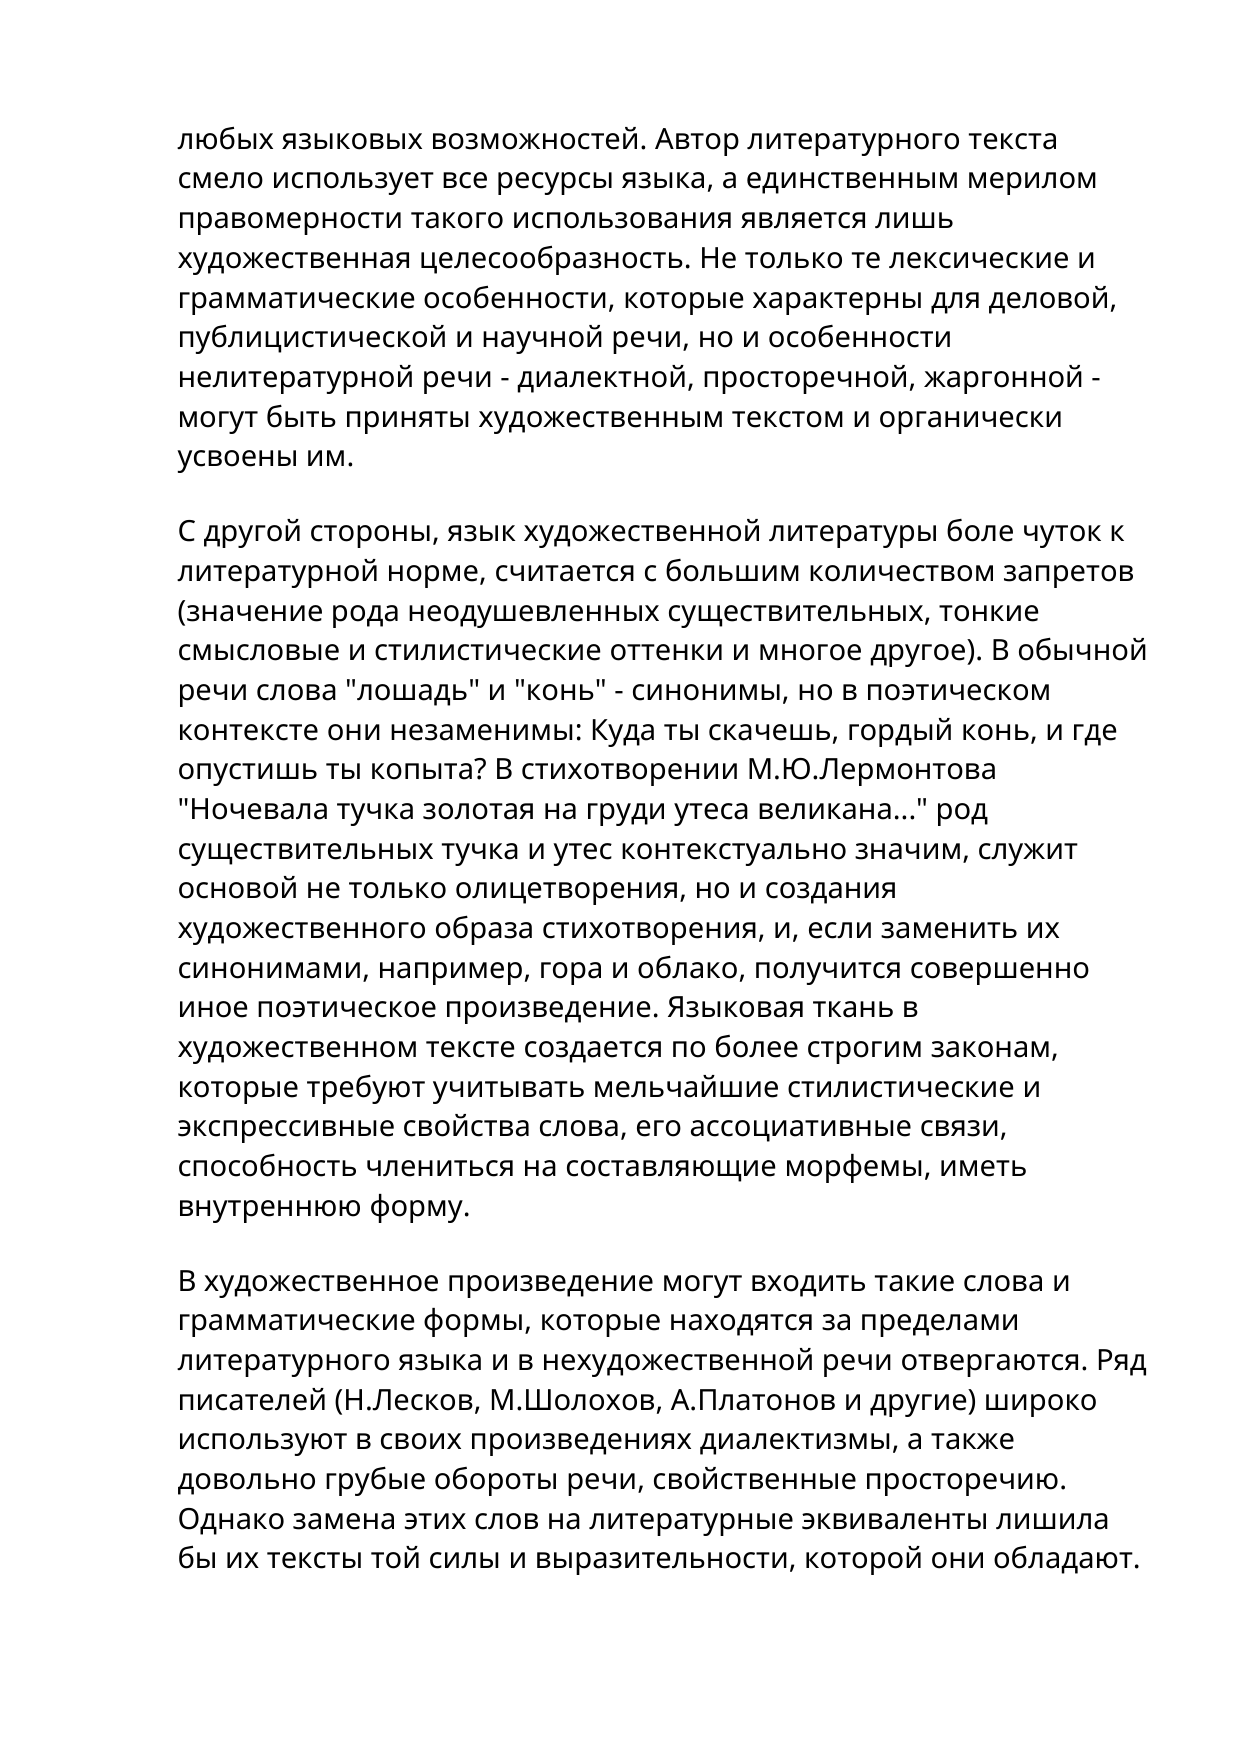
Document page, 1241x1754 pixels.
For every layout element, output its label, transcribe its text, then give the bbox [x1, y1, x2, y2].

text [177, 118, 1152, 475]
text В художественное произведение могут входить такие слова и грамматические формы, которые находятся за пределами литературного языка и в нехудожественной речи отвергаются. Ряд писателей (Н.Лесков, М.Шолохов, А.Платонов и другие) широко используют в своих произведениях диалектизмы, а также довольно грубые обороты речи, свойственные просторечию. Однако замена этих слов на литературные эквиваленты лишила бы их тексты той силы и выразительности, которой они обладают. [177, 1260, 1152, 1577]
text С другой стороны, язык художественной литературы боле чуток к литературной норме, считается с большим количеством запретов (значение рода неодушевленных существительных, тонкие смысловые и стилистические оттенки и многое другое). В обычной речи слова "лошадь" и "конь" - синонимы, но в поэтическом контексте они незаменимы: Куда ты скачешь, гордый конь, и где опустишь ты копыта? В стихотворении М.Ю.Лермонтова "Ночевала тучка золотая на груди утеса великана..." род существительных тучка и утес контекстуально значим, служит основой не только олицетворения, но и создания художественного образа стихотворения, и, если заменить их синонимами, например, гора и облако, получится совершенно иное поэтическое произведение. Языковая ткань в художественном тексте создается по более строгим законам, которые требуют учитывать мельчайшие стилистические и экспрессивные свойства слова, его ассоциативные связи, способность члениться на составляющие морфемы, иметь внутреннюю форму. [177, 510, 1152, 1225]
